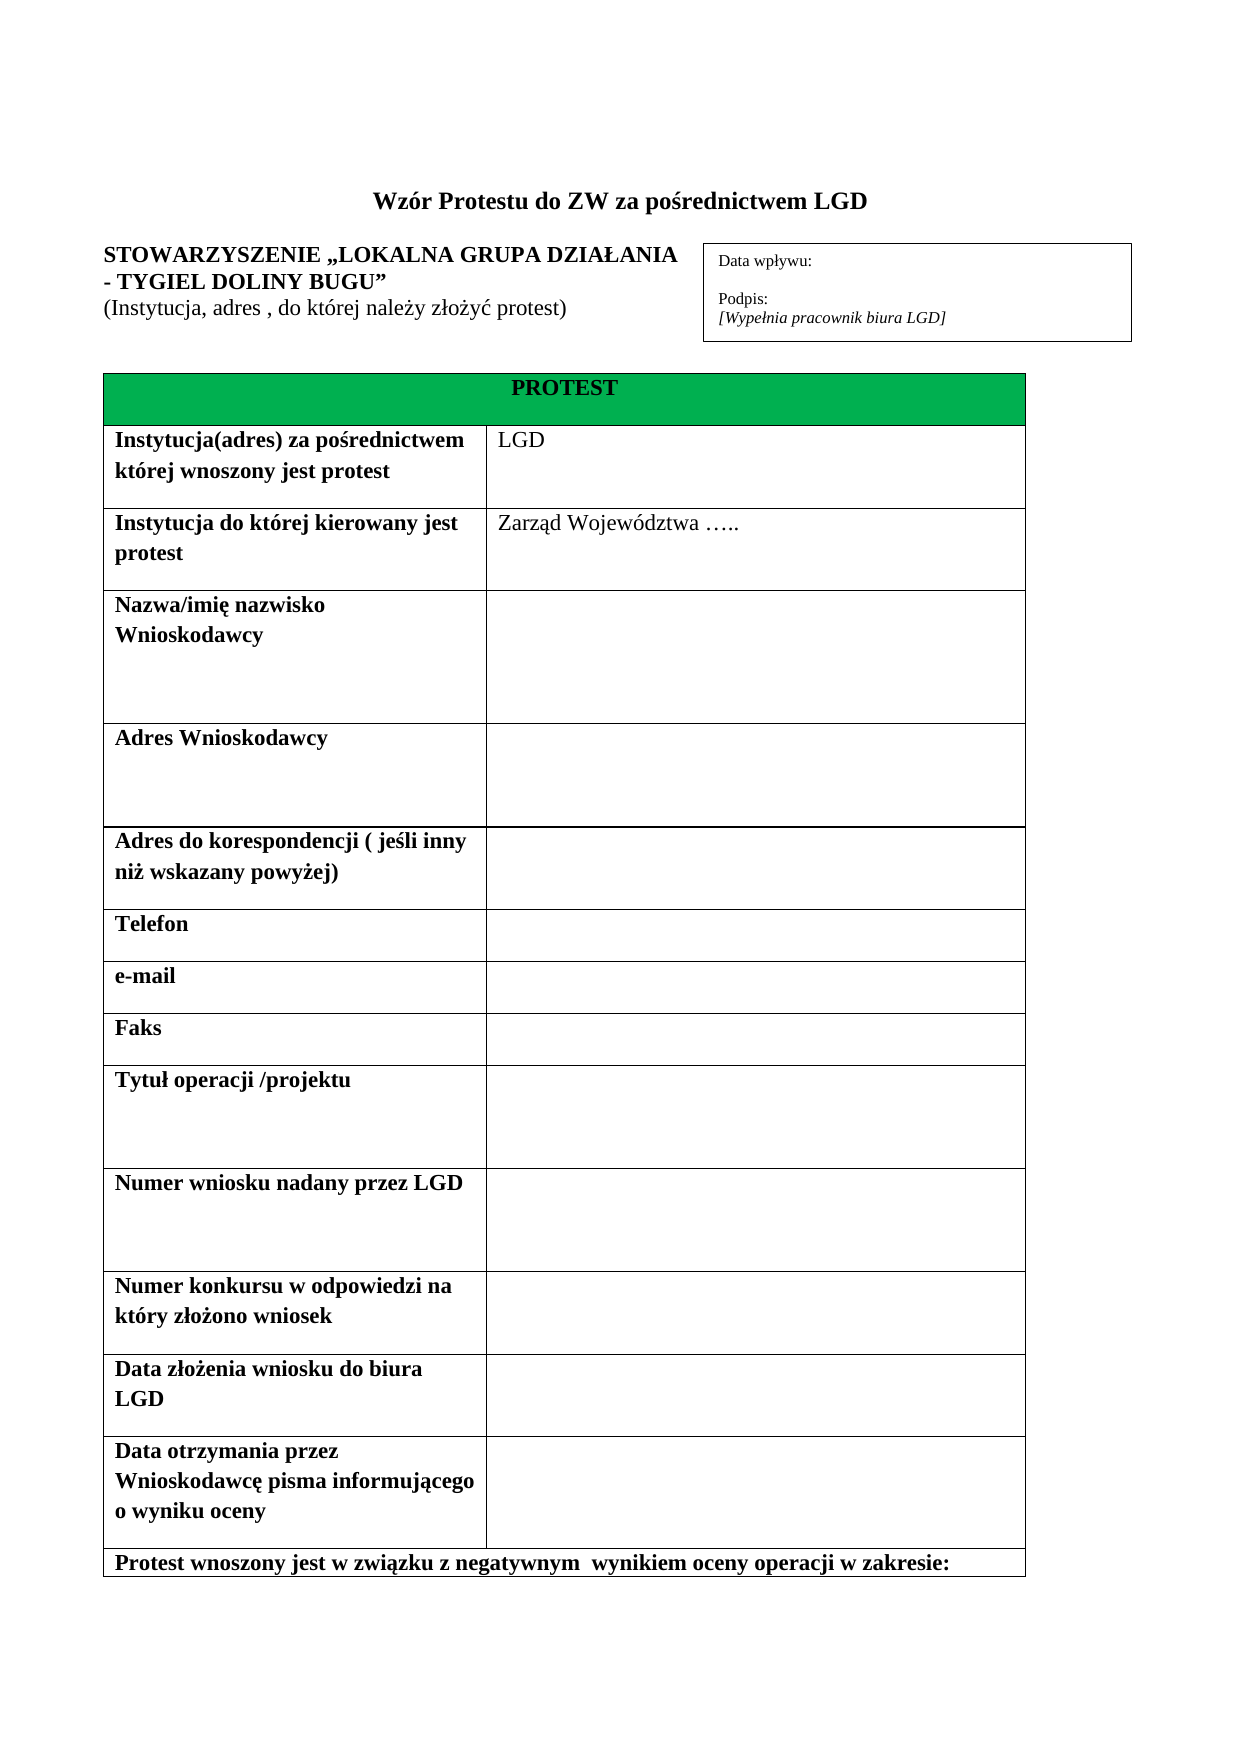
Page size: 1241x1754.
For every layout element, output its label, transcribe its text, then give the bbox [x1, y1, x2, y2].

table_cell [487, 1169, 1025, 1271]
text Wzór Protestu do ZW za pośrednictwem LGD [148, 186, 1093, 215]
table_cell [487, 962, 1025, 1013]
table_cell [487, 828, 1025, 909]
table_cell [487, 1355, 1025, 1436]
table_cell Faks [104, 1014, 486, 1065]
table_cell Tytuł operacji /projektu [104, 1066, 486, 1168]
table_cell Data złożenia wniosku do biura LGD [104, 1355, 486, 1436]
text - TYGIEL DOLINY BUGU” [103, 268, 703, 294]
table_cell Numer konkursu w odpowiedzi na który złożono wniosek [104, 1272, 486, 1353]
table_cell Instytucja(adres) za pośrednictwem której wnoszony jest protest [104, 426, 486, 508]
table_cell Zarząd Województwa ….. [487, 509, 1025, 590]
table_cell [487, 591, 1025, 723]
text STOWARZYSZENIE „LOKALNA GRUPA DZIAŁANIA [103, 242, 1093, 268]
table_cell Telefon [104, 910, 486, 961]
table_cell Nazwa/imię nazwisko Wnioskodawcy [104, 591, 486, 723]
table_cell [487, 1272, 1025, 1353]
table_cell Instytucja do której kierowany jest protest [104, 509, 486, 590]
table_cell [487, 724, 1025, 826]
table_cell Adres Wnioskodawcy [104, 724, 486, 826]
table_header PROTEST [104, 374, 1025, 425]
table_cell LGD [487, 426, 1025, 508]
table_cell Numer wniosku nadany przez LGD [104, 1169, 486, 1271]
table_cell [487, 1437, 1025, 1548]
text (Instytucja, adres , do której należy złożyć protest) [103, 294, 703, 321]
table_cell [487, 1066, 1025, 1168]
table_cell Adres do korespondencji ( jeśli inny niż wskazany powyżej) [104, 828, 486, 909]
table_cell e-mail [104, 962, 486, 1013]
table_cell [104, 1549, 1025, 1576]
table_cell [487, 1014, 1025, 1065]
table_cell [487, 910, 1025, 961]
table_cell Data otrzymania przez Wnioskodawcę pisma informującego o wyniku oceny [104, 1437, 486, 1548]
